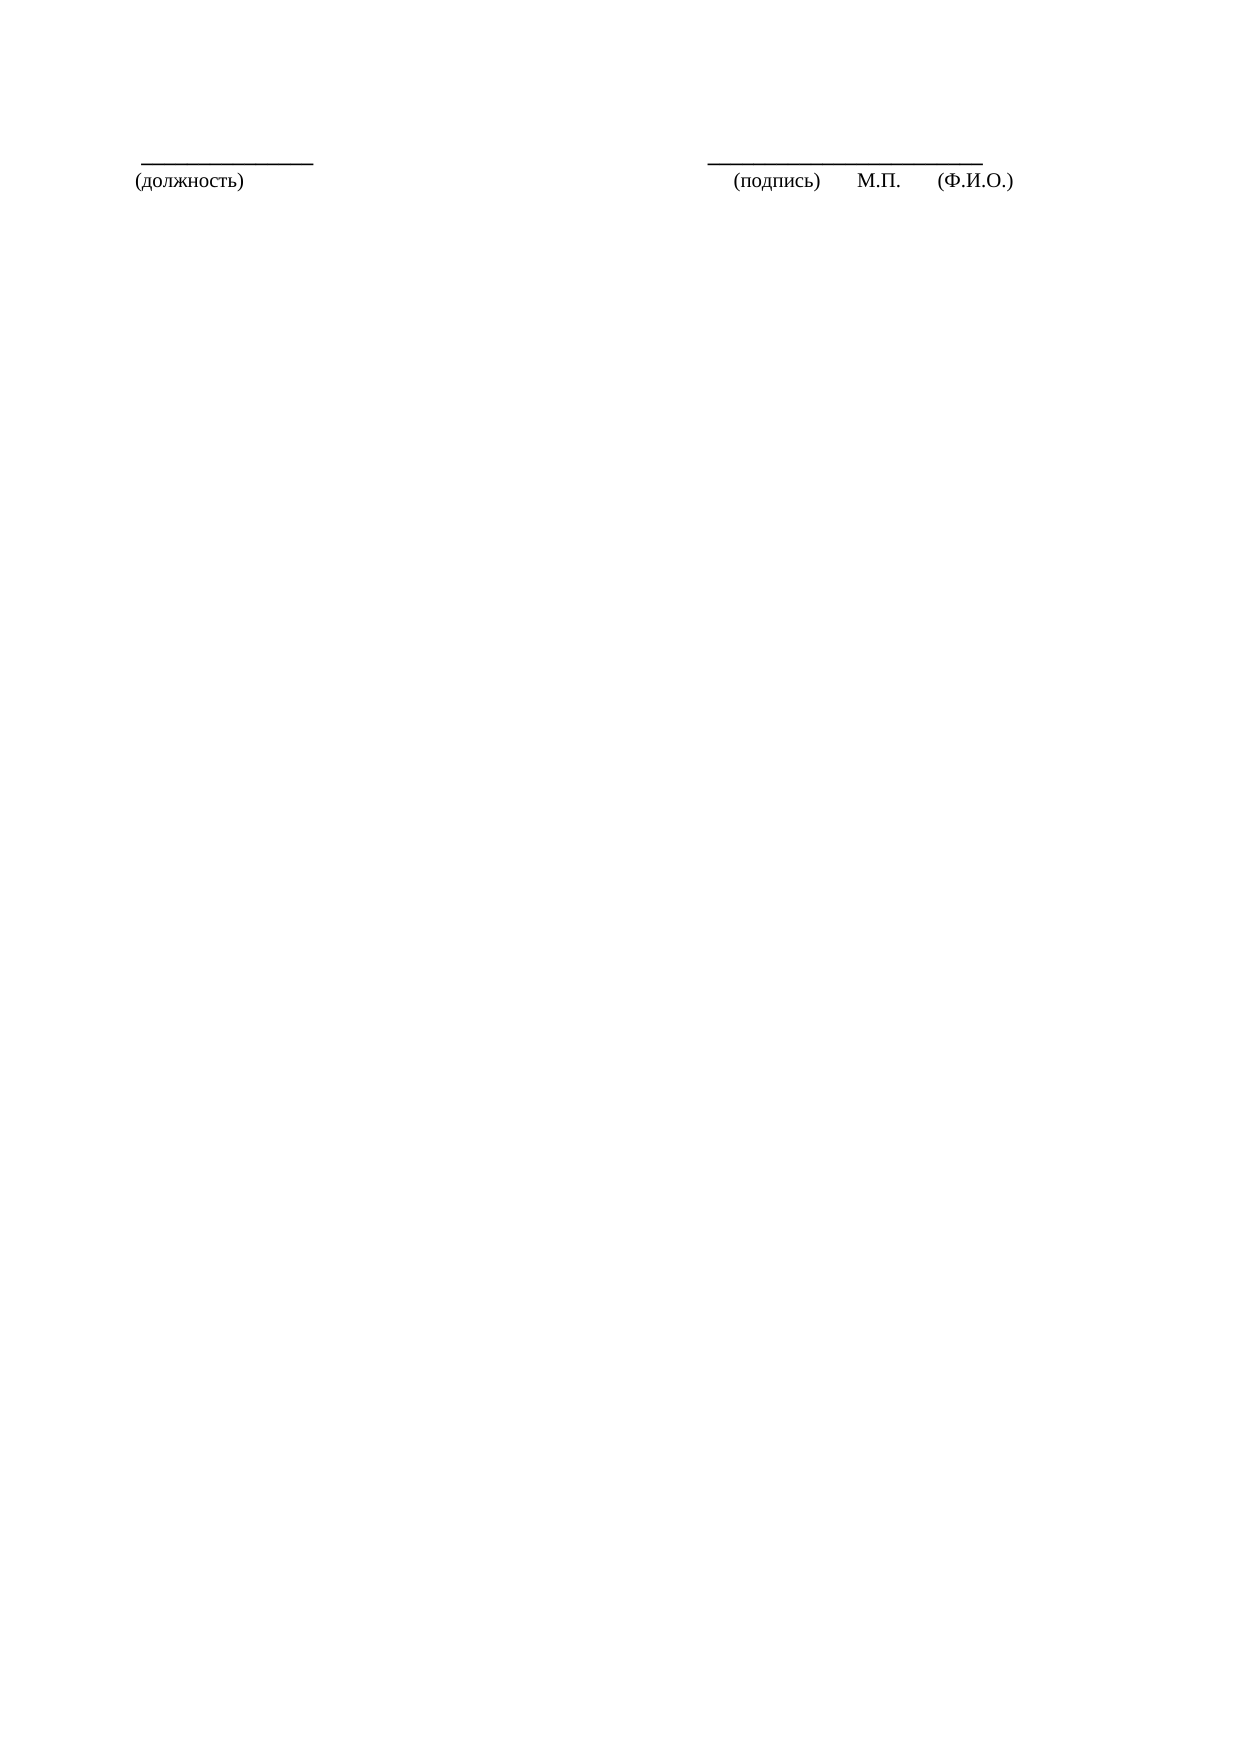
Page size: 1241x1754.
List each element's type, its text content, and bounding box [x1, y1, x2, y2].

text (должность) (подпись) М.П. (Ф.И.О.) [103, 168, 1152, 192]
text _______________ ________________________ [10, 141, 1152, 168]
